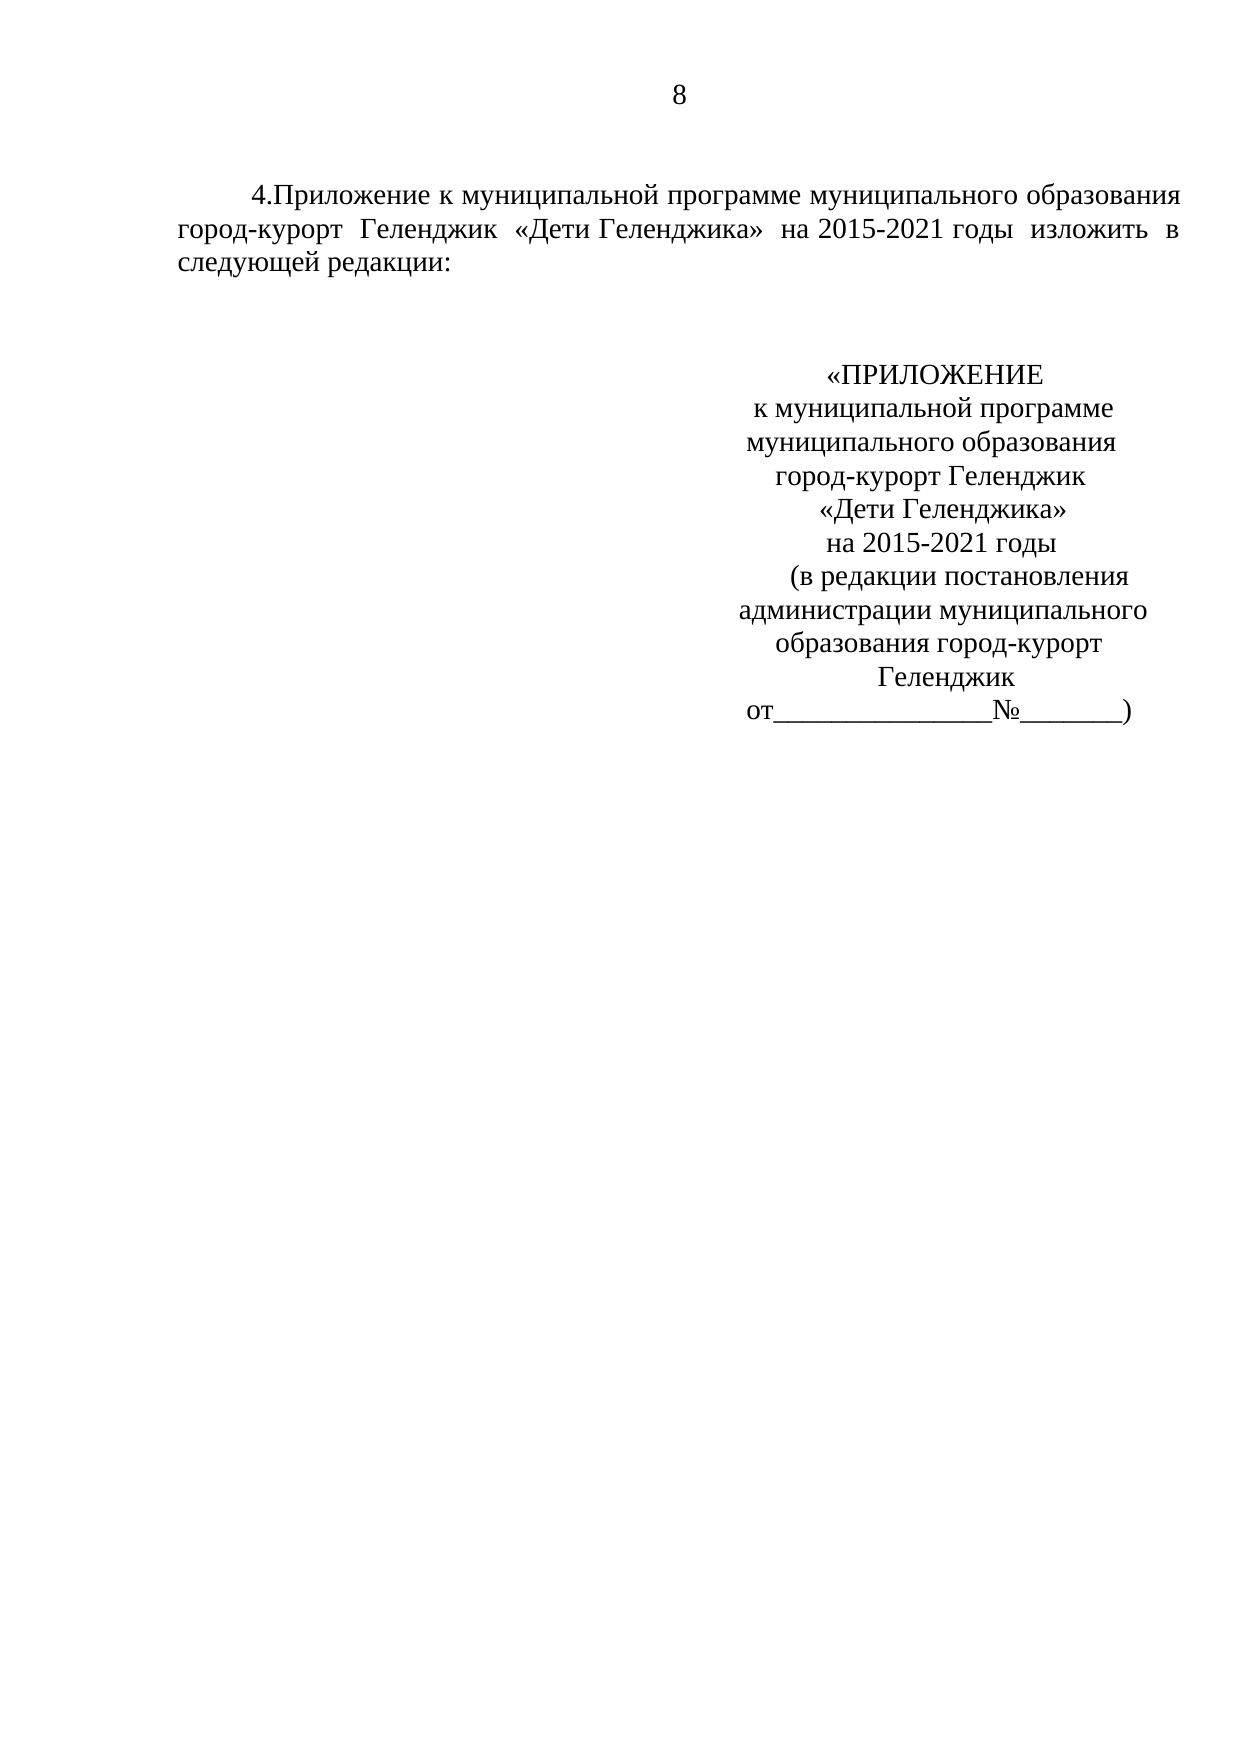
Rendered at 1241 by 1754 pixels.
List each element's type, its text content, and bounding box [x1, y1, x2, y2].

text 4.Приложение к муниципальной программе муниципального образования город-курорт Геленджик «Дети Геленджика» на 2015-2021 годы изложить в следующей редакции: [177, 177, 1181, 278]
text «ПРИЛОЖЕНИЕ [177, 357, 1181, 391]
text (в редакции постановления [177, 558, 1181, 592]
text администрации муниципального [177, 592, 1181, 625]
text на 2015-2021 годы [177, 525, 1181, 558]
text город-курорт Геленджик [177, 458, 1181, 491]
text образования город-курорт [177, 625, 1181, 659]
text от_______________№_______) [177, 692, 1181, 726]
text к муниципальной программе [177, 391, 1181, 424]
text Геленджик [177, 659, 1181, 692]
text «Дети Геленджика» [177, 491, 1181, 525]
text муниципального образования [177, 424, 1181, 458]
